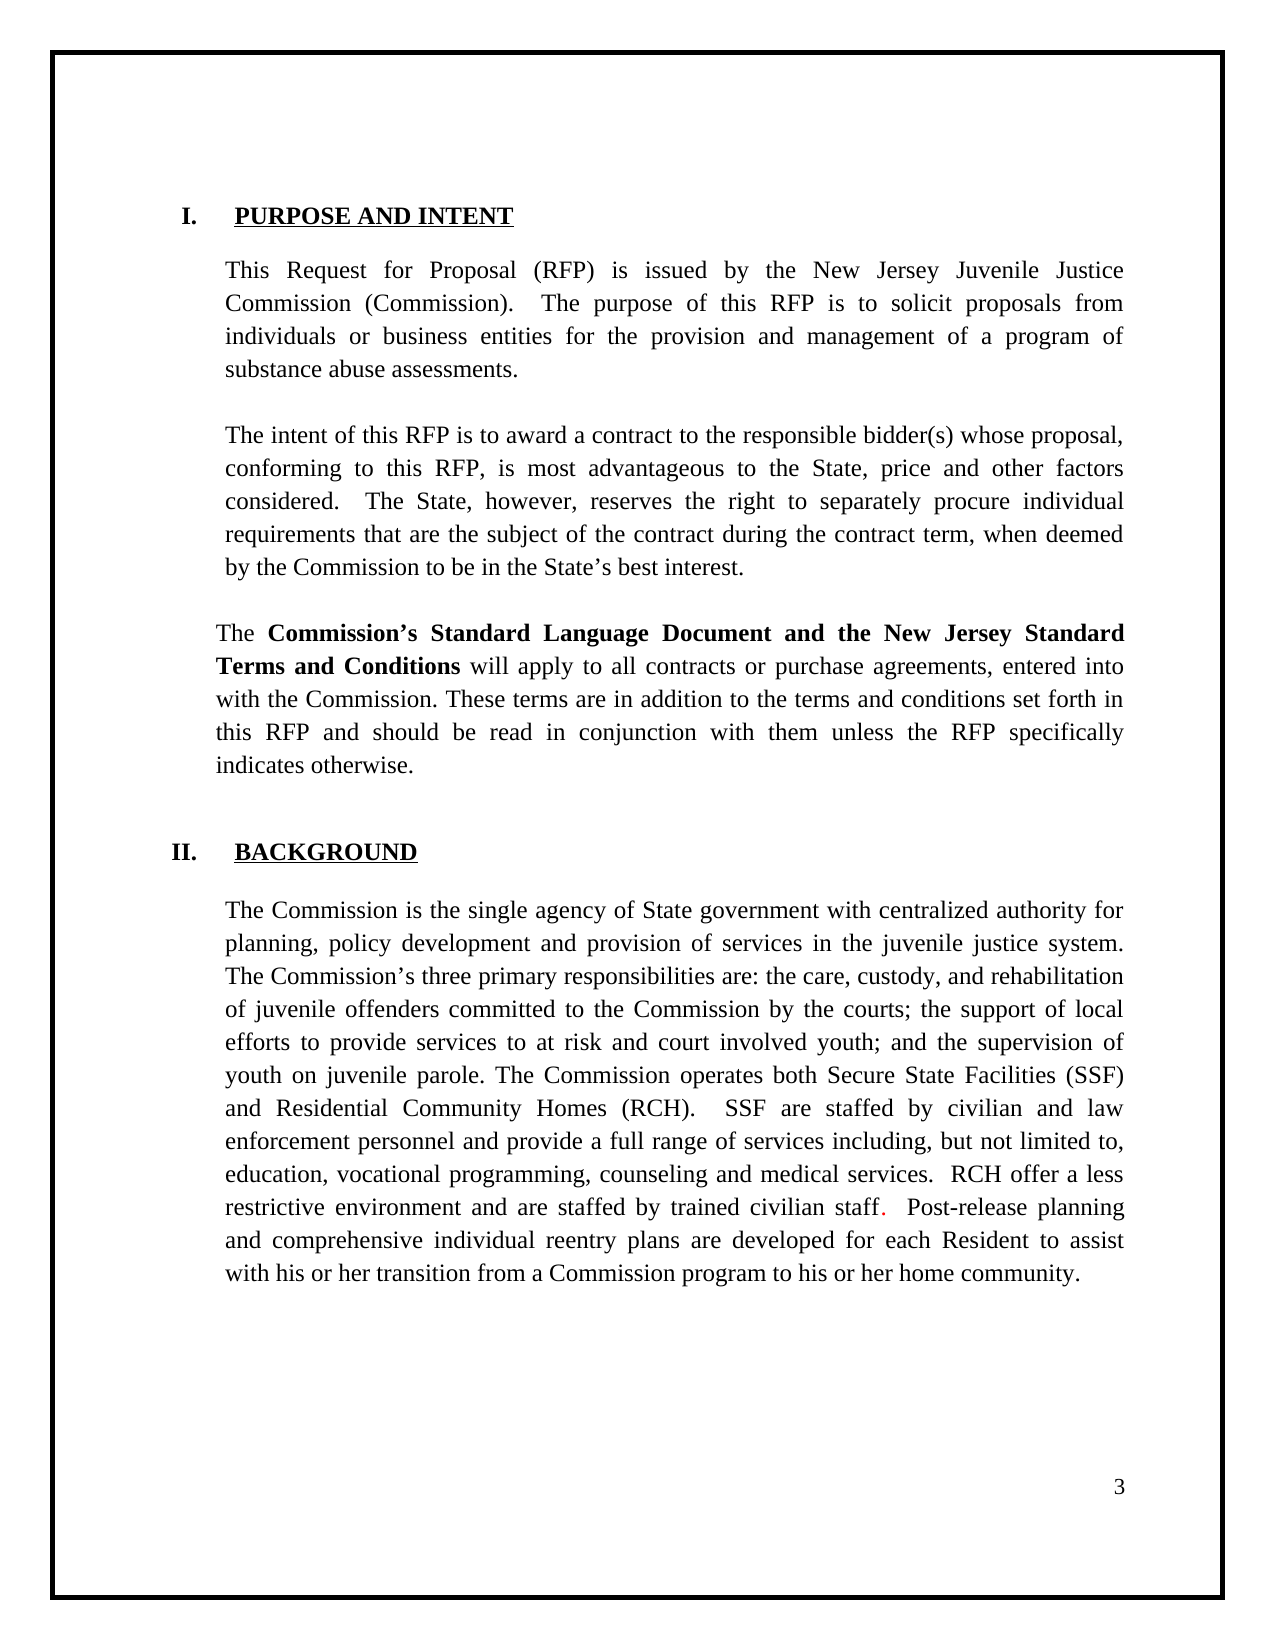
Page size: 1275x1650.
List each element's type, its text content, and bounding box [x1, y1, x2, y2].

list The Commission is the single agency of State government with centralized authority for planning, policy development and provision of services in the juvenile justice system. The Commission’s three primary responsibilities are: the care, custody, and rehabilitation of juvenile offenders committed to the Commission by the courts; the support of local efforts to provide services to at risk and court involved youth; and the supervision of youth on juvenile parole. The Commission operates both Secure State Facilities (SSF) and Residential Community Homes (RCH). SSF are staffed by civilian and law enforcement personnel and provide a full range of services including, but not limited to, education, vocational programming, counseling and medical services. RCH offer a less restrictive environment and are staffed by trained civilian staff. Post-release planning and comprehensive individual reentry plans are developed for each Resident to assist with his or her transition from a Commission program to his or her home community. [225, 895, 1125, 1287]
subtitle BACKGROUND [197, 837, 1125, 866]
text This Request for Proposal (RFP) is issued by the New Jersey Juvenile Justice Commission (Commission). The purpose of this RFP is to solicit proposals from individuals or business entities for the provision and management of a program of substance abuse assessments. [225, 255, 1125, 383]
text The Commission’s Standard Language Document and the New Jersey Standard Terms and Conditions will apply to all contracts or purchase agreements, entered into with the Commission. These terms are in addition to the terms and conditions set forth in this RFP and should be read in conjunction with them unless the RFP specifically indicates otherwise. [216, 618, 1125, 779]
text The intent of this RFP is to award a contract to the responsible bidder(s) whose proposal, conforming to this RFP, is most advantageous to the State, price and other factors considered. The State, however, reserves the right to separately procure individual requirements that are the subject of the contract during the contract term, when deemed by the Commission to be in the State’s best interest. [225, 420, 1125, 581]
list PURPOSE AND INTENT [197, 201, 1125, 230]
